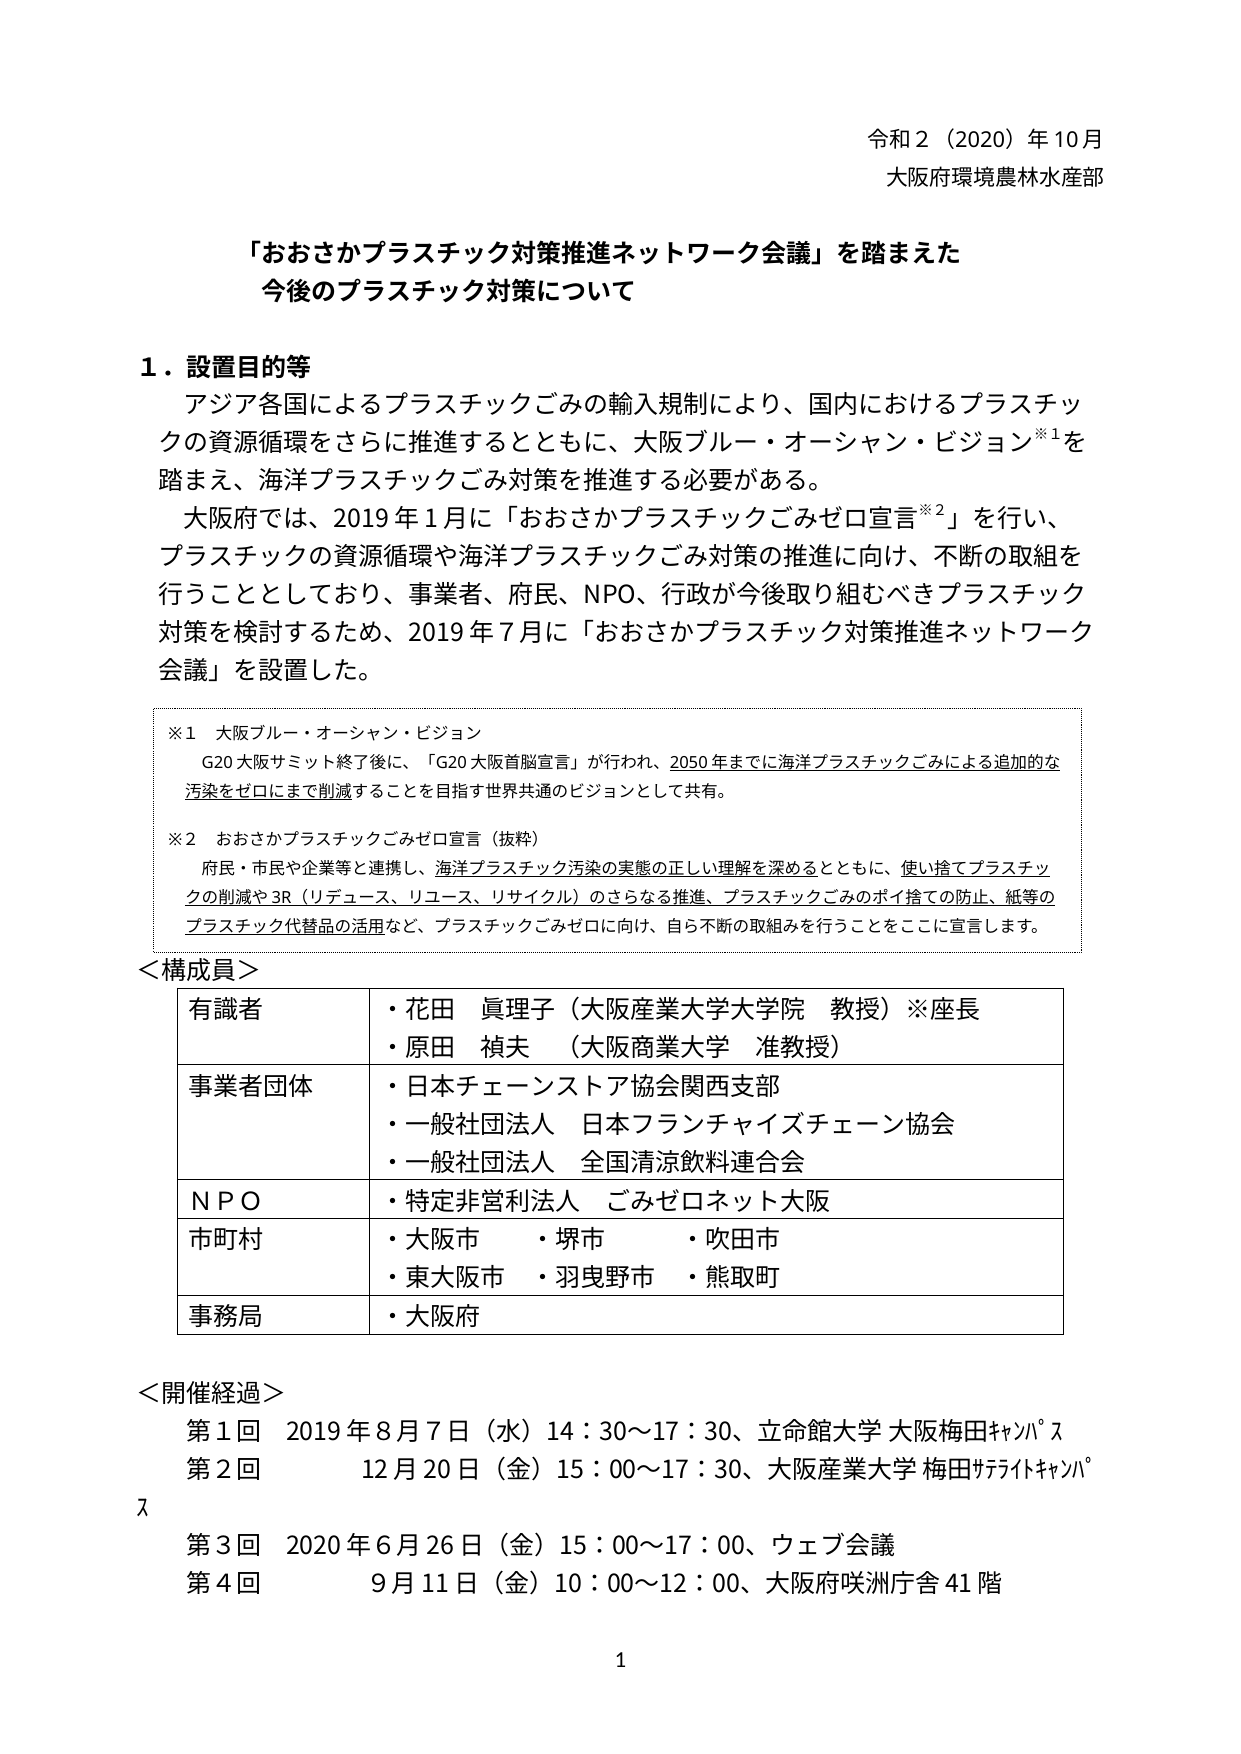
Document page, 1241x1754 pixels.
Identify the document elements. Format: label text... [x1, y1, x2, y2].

table_header ・花田 眞理子（大阪産業大学大学院 教授）※座長 ・原田 禎夫 （大阪商業大学 准教授） [370, 989, 1063, 1064]
text アジア各国によるプラスチックごみの輸入規制により、国内におけるプラスチックの資源循環をさらに推進するとともに、大阪ブルー・オーシャン・ビジョン※１を踏まえ、海洋プラスチックごみ対策を推進する必要がある。 [159, 384, 1104, 498]
text 大阪府では、2019年1月に「おおさかプラスチックごみゼロ宣言※２」を行い、 プラスチックの資源循環や海洋プラスチックごみ対策の推進に向け、不断の取組を行うこととしており、事業者、府民、NPO、行政が今後取り組むべきプラスチック対策を検討するため、2019年７月に「おおさかプラスチック対策推進ネットワーク会議」を設置した。 [159, 498, 1104, 687]
table_cell 市町村 [178, 1219, 369, 1295]
text ＜開催経過＞ [136, 1373, 1104, 1411]
table_cell ・日本チェーンストア協会関西支部 ・一般社団法人 日本フランチャイズチェーン協会 ・一般社団法人 全国清涼飲料連合会 [370, 1065, 1063, 1179]
text 第４回 ９月11日（金）10：00～12：00、大阪府咲洲庁舎41階 [136, 1562, 1104, 1600]
text 第２回 12月20日（金）15：00～17：30、大阪産業大学 梅田ｻﾃﾗｲﾄｷｬﾝﾊﾟｽ [136, 1449, 1104, 1524]
text ＜構成員＞ [136, 949, 1104, 987]
table_cell 事務局 [178, 1296, 369, 1334]
text 令和２（2020）年10月 [136, 119, 1104, 157]
text 今後のプラスチック対策について [136, 270, 1104, 308]
table_header 有識者 [178, 989, 369, 1064]
table_cell 事業者団体 [178, 1065, 369, 1179]
text 「おおさかプラスチック対策推進ネットワーク会議」を踏まえた [136, 232, 1104, 270]
text １．設置目的等 [136, 346, 1104, 384]
text 第１回 2019年８月７日（水）14：30～17：30、立命館大学 大阪梅田ｷｬﾝﾊﾟｽ [136, 1411, 1104, 1449]
text 第３回 2020年６月26日（金）15：00～17：00、ウェブ会議 [136, 1524, 1104, 1562]
table_cell ・特定非営利法人 ごみゼロネット大阪 [370, 1180, 1063, 1218]
text 大阪府環境農林水産部 [136, 157, 1104, 194]
table_cell ・大阪市 ・堺市 ・吹田市 ・東大阪市 ・羽曳野市 ・熊取町 [370, 1219, 1063, 1295]
table_cell ＮＰＯ [178, 1180, 369, 1218]
table_cell ・大阪府 [370, 1296, 1063, 1334]
